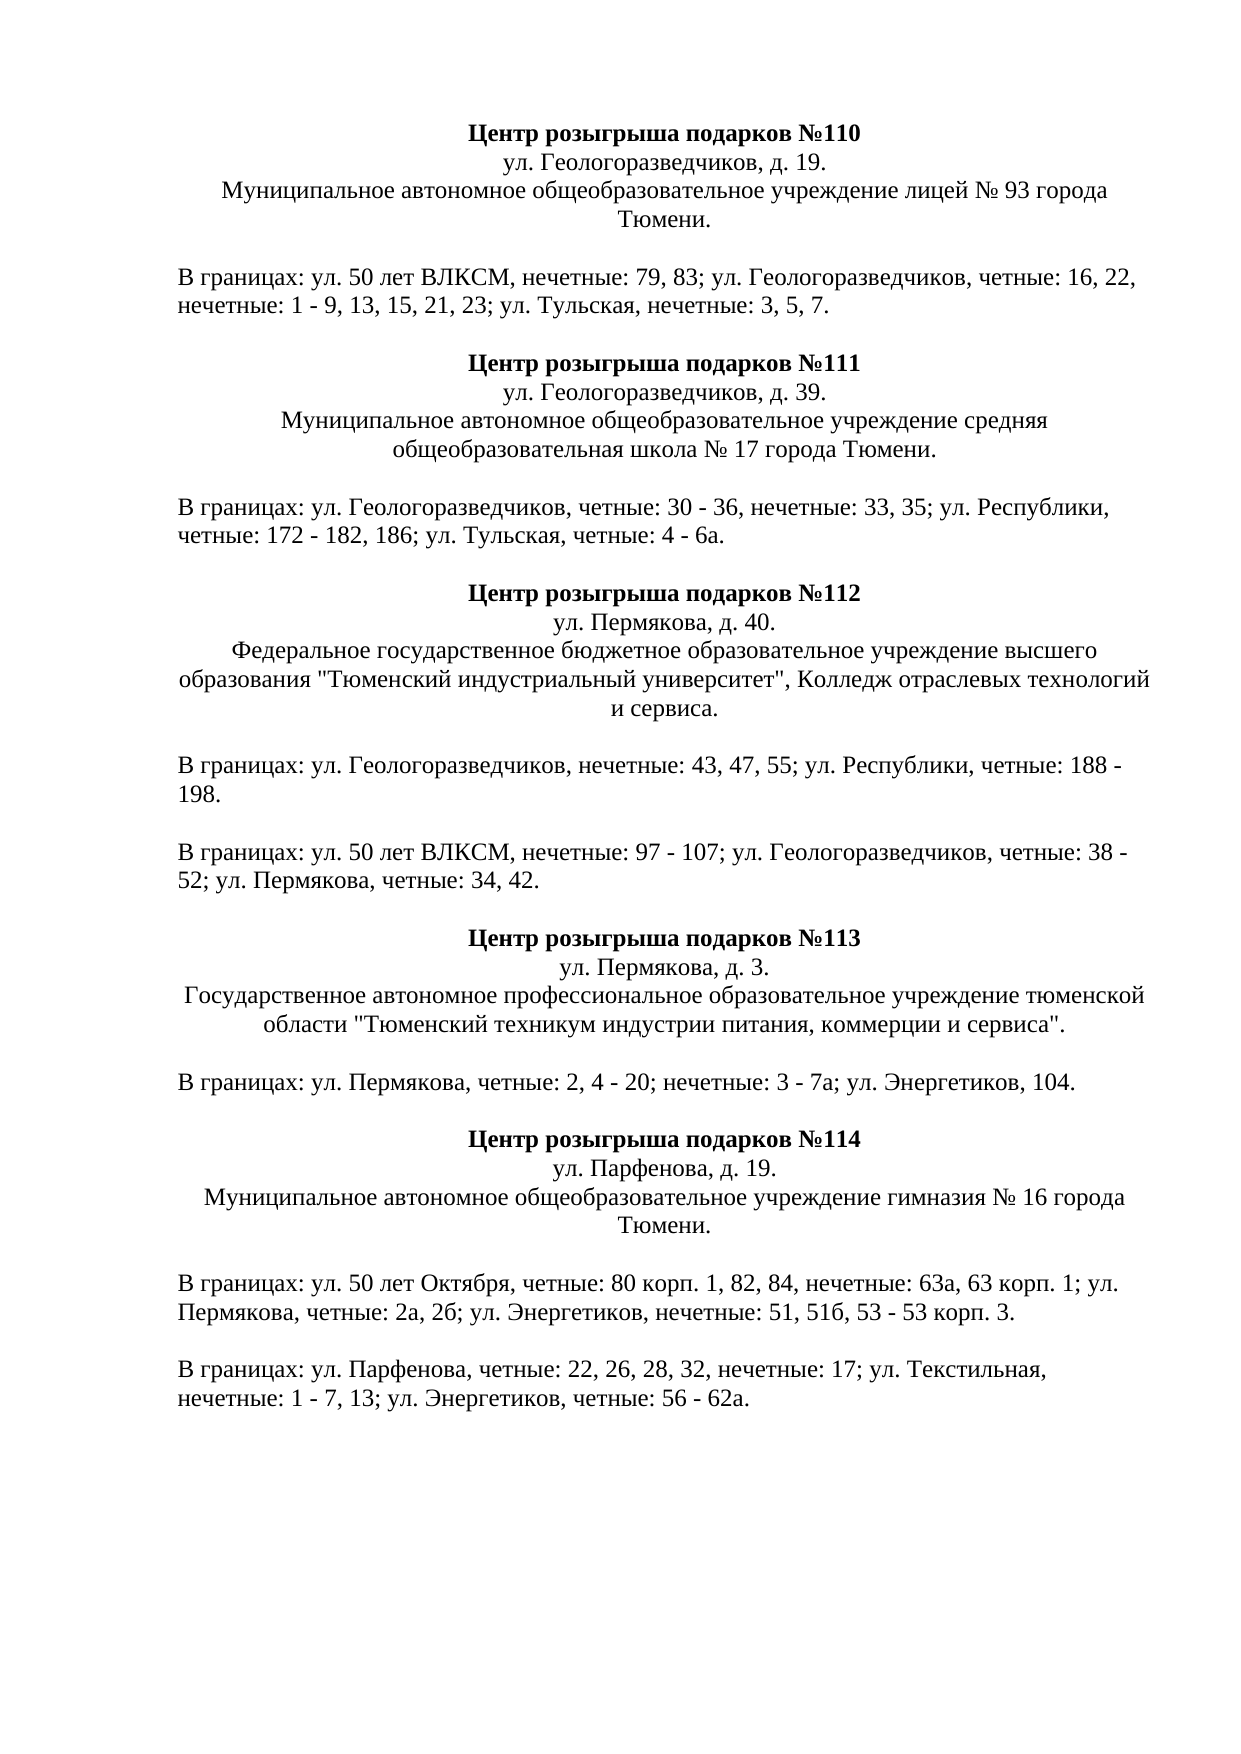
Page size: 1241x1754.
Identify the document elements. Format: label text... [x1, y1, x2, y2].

text Центр розыгрыша подарков №111 [177, 348, 1152, 377]
text Федеральное государственное бюджетное образовательное учреждение высшего образования "Тюменский индустриальный университет", Колледж отраслевых технологий и сервиса. [177, 636, 1152, 722]
text В границах: ул. 50 лет ВЛКСМ, нечетные: 97 - 107; ул. Геологоразведчиков, четные: 38 - 52; ул. Пермякова, четные: 34, 42. [177, 837, 1152, 894]
text Центр розыгрыша подарков №114 [177, 1124, 1152, 1153]
text В границах: ул. Парфенова, четные: 22, 26, 28, 32, нечетные: 17; ул. Текстильная, нечетные: 1 - 7, 13; ул. Энергетиков, четные: 56 - 62а. [177, 1354, 1152, 1412]
text ул. Геологоразведчиков, д. 19. [177, 147, 1152, 176]
text В границах: ул. 50 лет Октября, четные: 80 корп. 1, 82, 84, нечетные: 63а, 63 корп. 1; ул. Пермякова, четные: 2а, 2б; ул. Энергетиков, нечетные: 51, 51б, 53 - 53 корп. 3. [177, 1268, 1152, 1326]
text Муниципальное автономное общеобразовательное учреждение гимназия № 16 города Тюмени. [177, 1182, 1152, 1239]
text Центр розыгрыша подарков №112 [177, 578, 1152, 607]
text ул. Парфенова, д. 19. [177, 1153, 1152, 1182]
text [177, 176, 1152, 233]
text ул. Пермякова, д. 40. [177, 607, 1152, 636]
text В границах: ул. Геологоразведчиков, четные: 30 - 36, нечетные: 33, 35; ул. Республики, четные: 172 - 182, 186; ул. Тульская, четные: 4 - 6а. [177, 492, 1152, 549]
text Центр розыгрыша подарков №113 [177, 923, 1152, 952]
text В границах: ул. Геологоразведчиков, нечетные: 43, 47, 55; ул. Республики, четные: 188 - 198. [177, 751, 1152, 808]
text ул. Геологоразведчиков, д. 39. [177, 377, 1152, 406]
text Муниципальное автономное общеобразовательное учреждение средняя общеобразовательная школа № 17 города Тюмени. [177, 406, 1152, 463]
text В границах: ул. Пермякова, четные: 2, 4 - 20; нечетные: 3 - 7а; ул. Энергетиков, 104. [177, 1067, 1152, 1096]
text В границах: ул. 50 лет ВЛКСМ, нечетные: 79, 83; ул. Геологоразведчиков, четные: 16, 22, нечетные: 1 - 9, 13, 15, 21, 23; ул. Тульская, нечетные: 3, 5, 7. [177, 262, 1152, 319]
text ул. Пермякова, д. 3. [177, 952, 1152, 981]
text Центр розыгрыша подарков №110 [177, 118, 1152, 147]
text Государственное автономное профессиональное образовательное учреждение тюменской области "Тюменский техникум индустрии питания, коммерции и сервиса". [177, 981, 1152, 1038]
